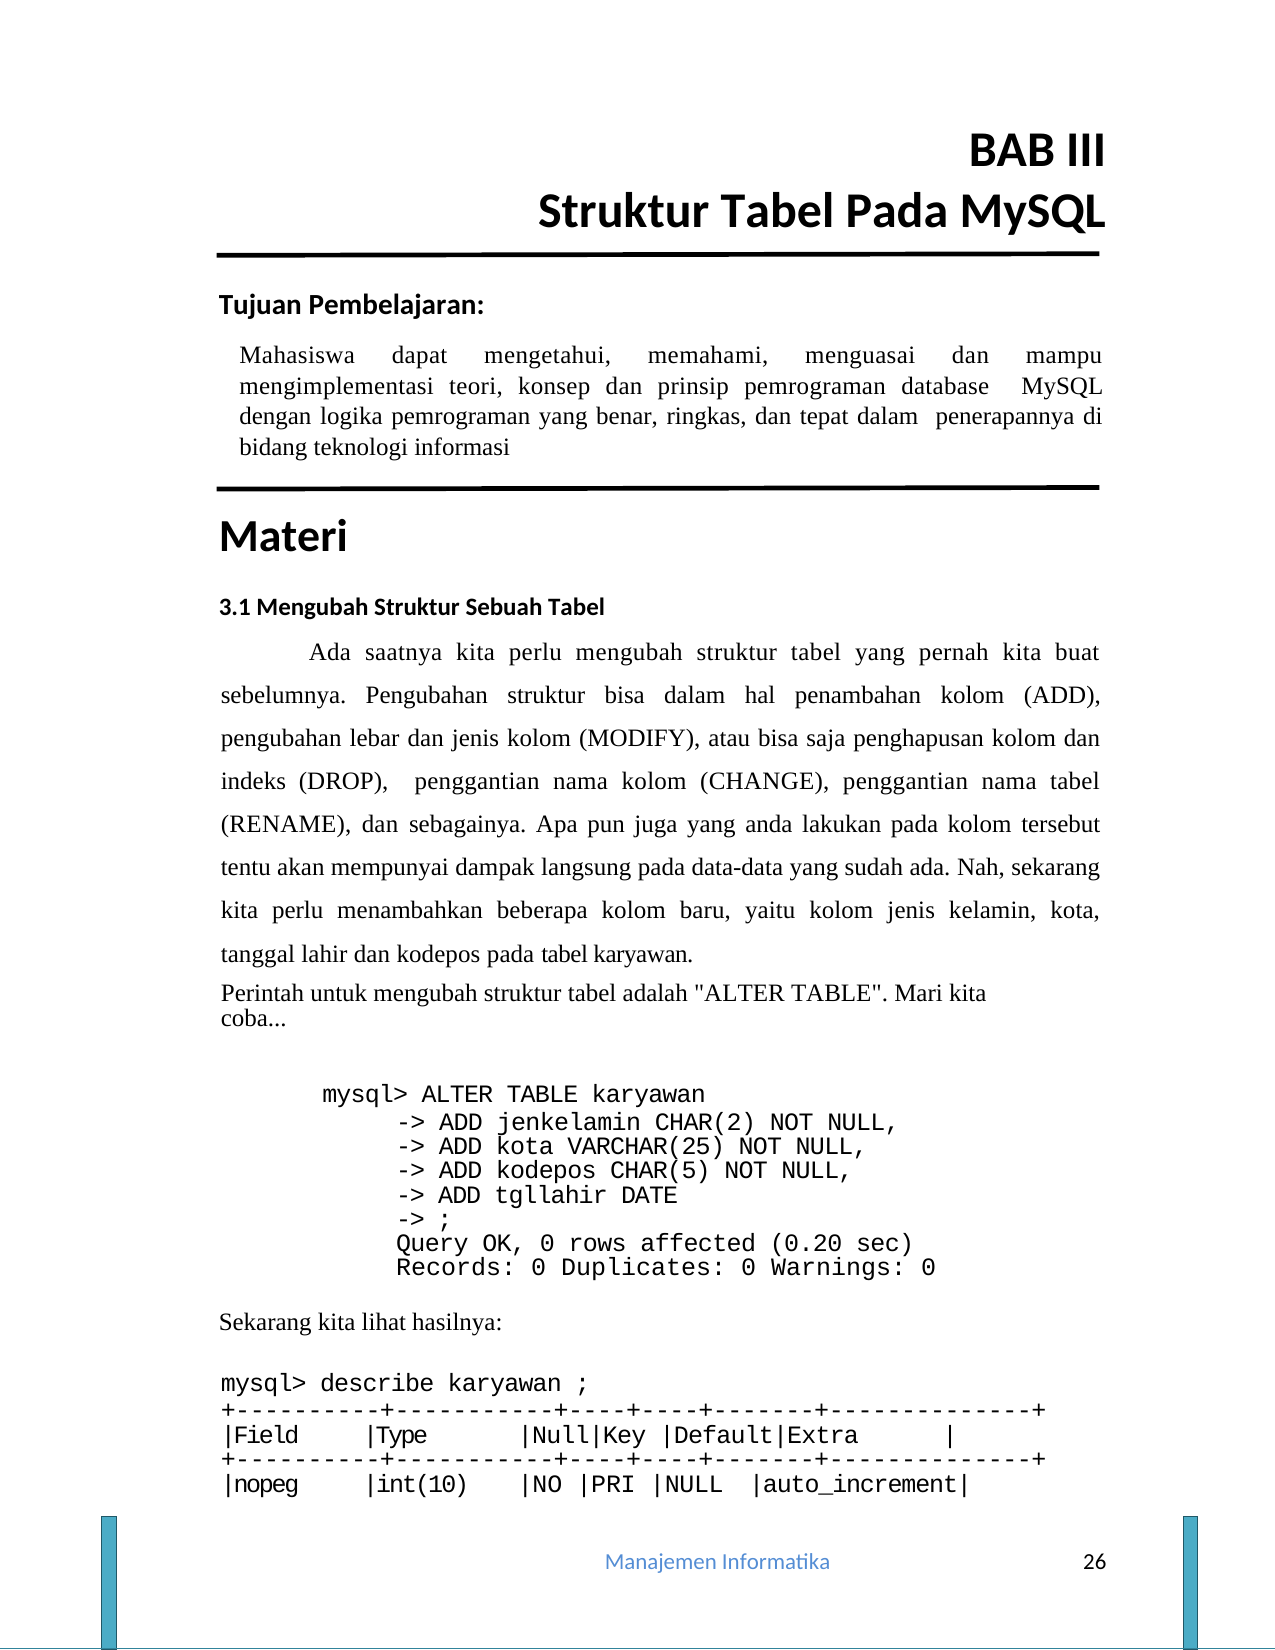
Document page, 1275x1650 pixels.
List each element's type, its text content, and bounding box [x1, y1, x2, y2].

text Ada saatnya kita perlu mengubah struktur tabel yang pernah kita buat sebelumnya. Pengubahan struktur bisa dalam hal penambahan kolom (ADD), pengubahan lebar dan jenis kolom (MODIFY), atau bisa saja penghapusan kolom dan indeks (DROP), penggantian nama kolom (CHANGE), penggantian nama tabel (RENAME), dan sebagainya. Apa pun juga yang anda lakukan pada kolom tersebut tentu akan mempunyai dampak langsung pada data-data yang sudah ada. Nah, sekarang kita perlu menambahkan beberapa kolom baru, yaitu kolom jenis kelamin, kota, tanggal lahir dan kodepos pada tabel karyawan. [221, 637, 1101, 967]
text |nopeg |int(10) |NO |PRI |NULL |auto_increment| [221, 1473, 1118, 1497]
text 3.1 Mengubah Struktur Sebuah Tabel [218, 591, 1101, 622]
text -> ADD kodepos CHAR(5) NOT NULL, [322, 1159, 1103, 1183]
text Query OK, 0 rows affected (0.20 sec) [322, 1232, 1103, 1257]
text |Field |Type |Null|Key |Default|Extra | [221, 1424, 1118, 1448]
text +----------+-----------+----+----+-------+--------------+ [221, 1399, 1118, 1424]
text -> ADD tgllahir DATE [322, 1183, 1103, 1208]
text Records: 0 Duplicates: 0 Warnings: 0 [322, 1257, 1103, 1281]
text mysql> ALTER TABLE karyawan [322, 1071, 1103, 1110]
text Mahasiswa dapat mengetahui, memahami, menguasai dan mampu mengimplementasi teori, konsep dan prinsip pemrograman database MySQL dengan logika pemrograman yang benar, ringkas, dan tepat dalam penerapannya di bidang teknologi informasi [239, 339, 1103, 461]
text Materi [218, 507, 1101, 563]
text Sekarang kita lihat hasilnya: [218, 1311, 550, 1335]
text Perintah untuk mengubah struktur tabel adalah "ALTER TABLE". Mari kita coba... [221, 982, 1033, 1031]
text Struktur Tabel Pada MySQL [218, 179, 1106, 240]
text Tujuan Pembelajaran: [218, 286, 1101, 322]
text mysql> describe karyawan ; [221, 1360, 604, 1399]
text +----------+-----------+----+----+-------+--------------+ [221, 1448, 1118, 1473]
text -> ; [322, 1208, 1103, 1232]
text -> ADD kota VARCHAR(25) NOT NULL, [322, 1135, 1103, 1159]
text -> ADD jenkelamin CHAR(2) NOT NULL, [322, 1110, 1103, 1135]
text BAB III [218, 118, 1106, 179]
